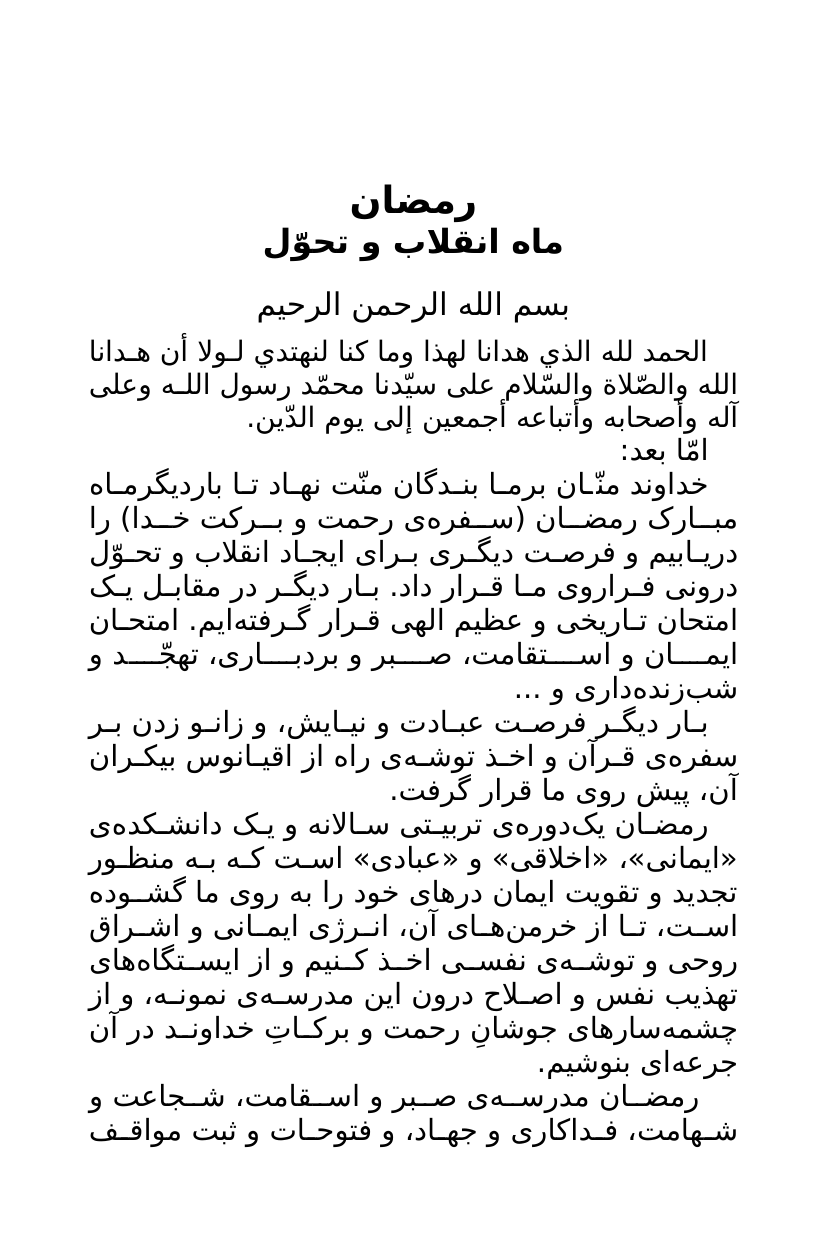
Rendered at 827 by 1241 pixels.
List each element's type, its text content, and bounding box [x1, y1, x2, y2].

text الحمد لله الذي هدانا لهذا وما کنا لنهتدي لولا أن هدانا الله والصّلاة والسّلام على سیّدنا محمّد رسول الله وعلى آله وأصحابه وأتباعه أجمعین إلى یوم الدّین. [89, 336, 738, 434]
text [89, 1079, 738, 1147]
text بار دیگر فرصت عبادت و نیایش، و زانو زدن بر سفره‌ی قرآن و اخذ توشه‌ی راه از اقیانوس بیکران آن، پيش روی ما قرار گرفت. [89, 705, 738, 807]
text بسم الله الرحمن الرحیم [89, 287, 738, 323]
text خداوند منّان برما بندگان منّت نهاد تا باردیگرماه مبارک رمضان (سفره‌ی رحمت و برکت خدا) را دریابیم و فرصت دیگری برای ایجاد انقلاب و تحوّل درونی فراروی ما قرار داد. بار دیگر در مقابل یک امتحان تاریخی و عظیم الهی قرار گرفته‌ایم. امتحان ایمان و استقامت، صبر و بردباری، تهجّد و شب‌زنده‌داری و ... [89, 468, 738, 705]
text امّا بعد: [89, 434, 738, 468]
text رمضان یک‌دوره‌ی تربیتی سالانه و یک دانشکده‌ی «ایمانی»، «اخلاقی» و «عبادی» است که به منظور تجدید و تقویت ایمان درهای خود را به روی ما گشوده است، تا از خرمن‌های آن، انرژی ایمانی و اشراق روحی و توشه‌ی نفسی اخذ کنیم و از ایستگاه‌های تهذیب نفس و اصلاح درون این مدرسه‌ی نمونه، و از چشمه‌سارهای جوشانِ رحمت و برکاتِ خداوند در آن جرعه‌ای بنوشیم. [89, 807, 738, 1079]
text رمضان ماه انقلاب و تحوّل [89, 179, 738, 262]
